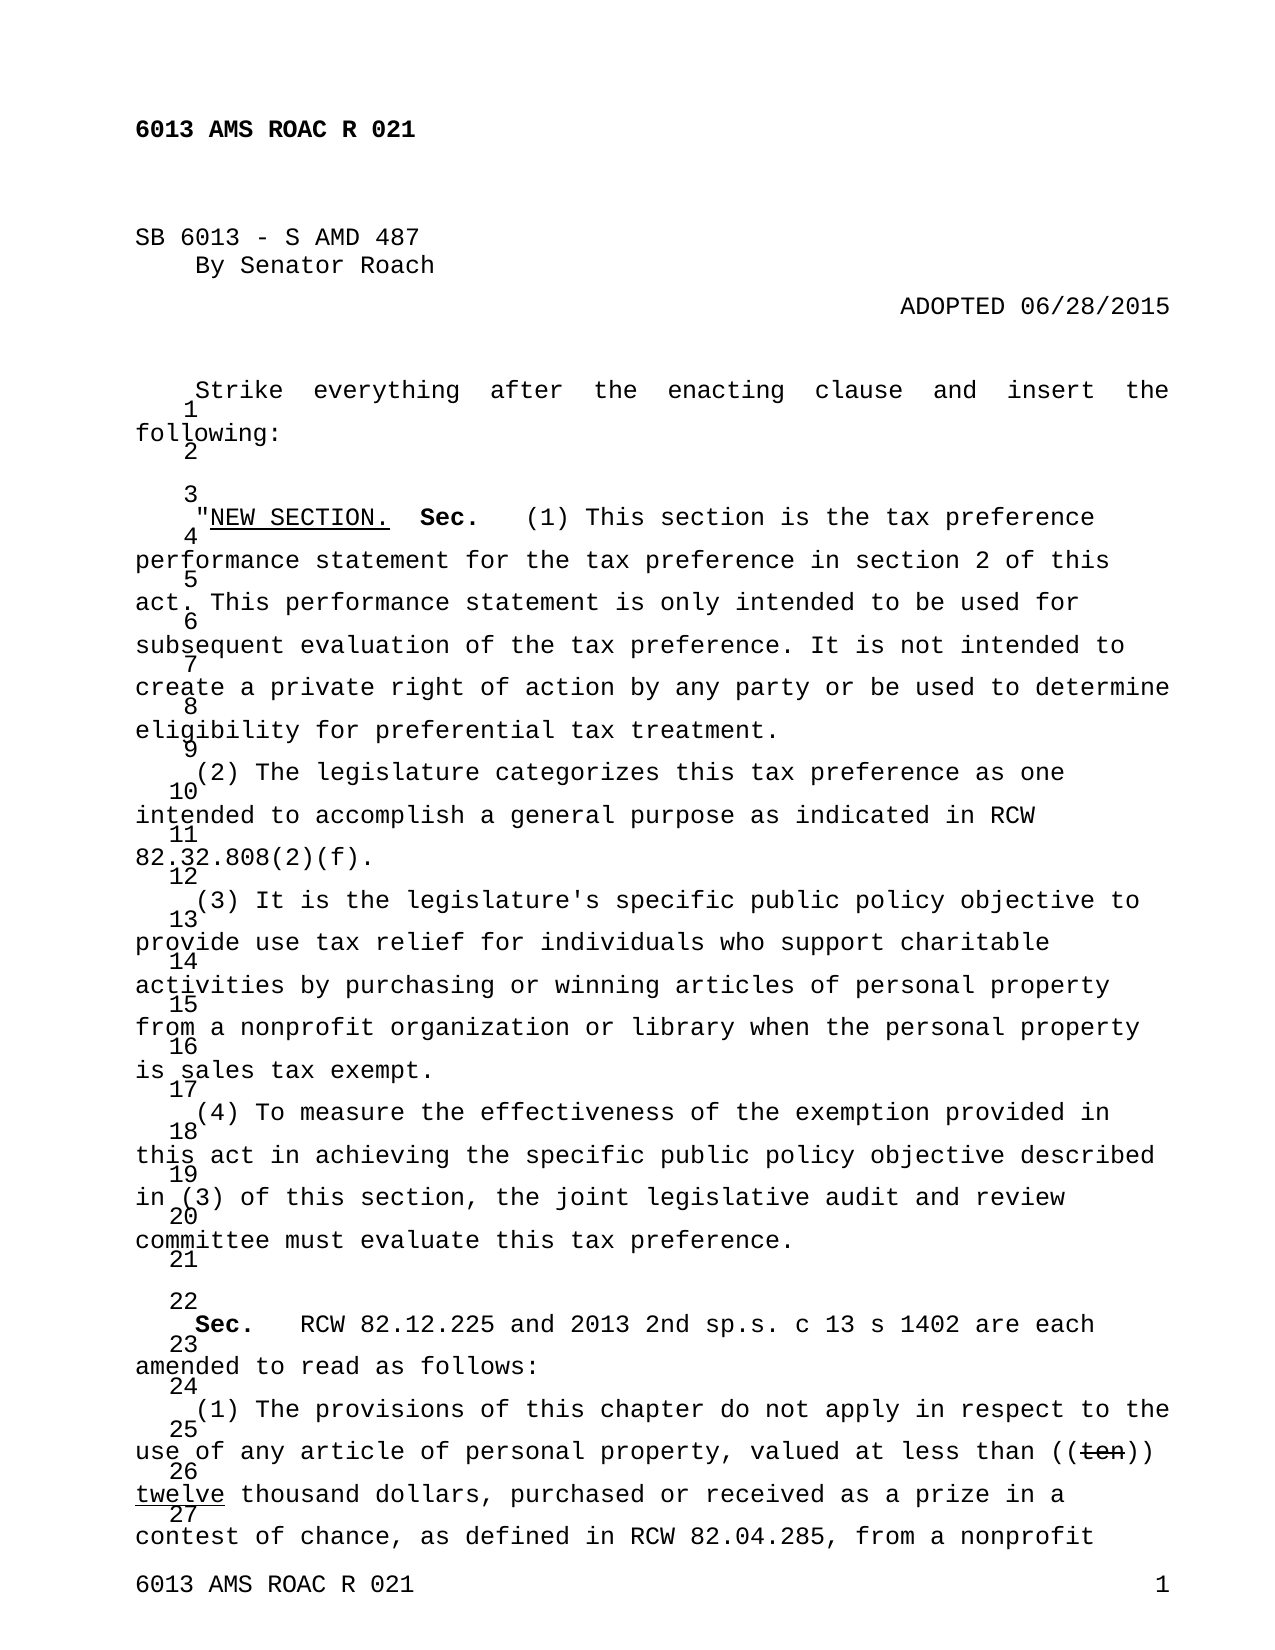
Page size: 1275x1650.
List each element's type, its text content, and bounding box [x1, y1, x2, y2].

text Sec. RCW 82.12.225 and 2013 2nd sp.s. c 13 s 1402 are each amended to read as follows: [135, 1298, 1170, 1383]
text (4) To measure the effectiveness of the exemption provided in this act in achieving the specific public policy objective described in (3) of this section, the joint legislative audit and review committee must evaluate this tax preference. [135, 1087, 1170, 1257]
text - [135, 224, 1170, 252]
text Strike everything after the enacting clause and insert the following: [135, 365, 1170, 450]
text (3) It is the legislature's specific public policy objective to provide use tax relief for individuals who support charitable activities by purchasing or winning articles of personal property from a nonprofit organization or library when the personal property is sales tax exempt. [135, 874, 1170, 1087]
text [135, 1383, 1170, 1553]
text "NEW SECTION. Sec. (1) This section is the tax preference performance statement for the tax preference in section 2 of this act. This performance statement is only intended to be used for subsequent evaluation of the tax preference. It is not intended to create a private right of action by any party or be used to determine eligibility for preferential tax treatment. [135, 492, 1170, 747]
text (2) The legislature categorizes this tax preference as one intended to accomplish a general purpose as indicated in RCW 82.32.808(2)(f). [135, 747, 1170, 874]
